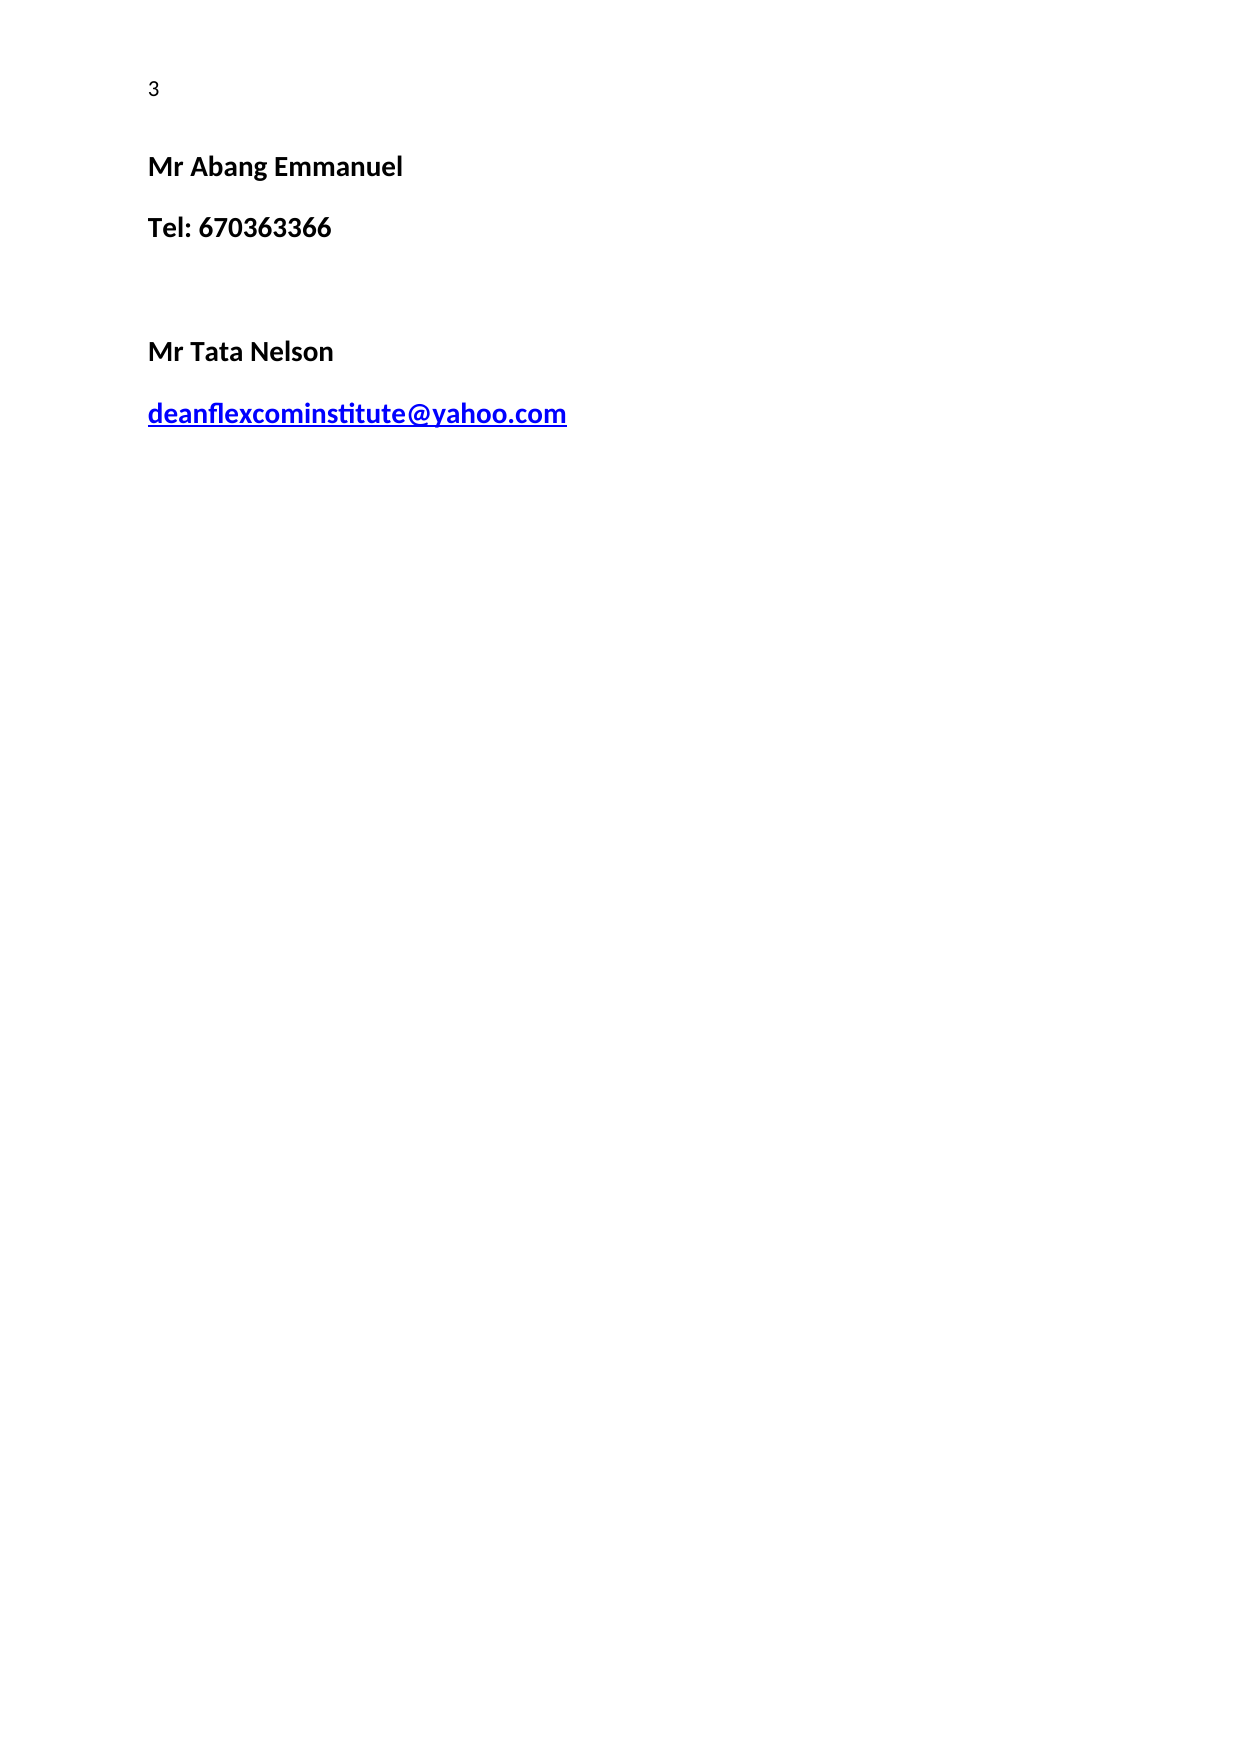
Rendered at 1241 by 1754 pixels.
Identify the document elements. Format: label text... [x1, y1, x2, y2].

text deanflexcominstitute@yahoo.com [148, 395, 1093, 430]
text Mr Tata Nelson [148, 333, 1093, 368]
text Tel: 670363366 [148, 209, 1093, 245]
text Mr Abang Emmanuel [148, 148, 1093, 183]
